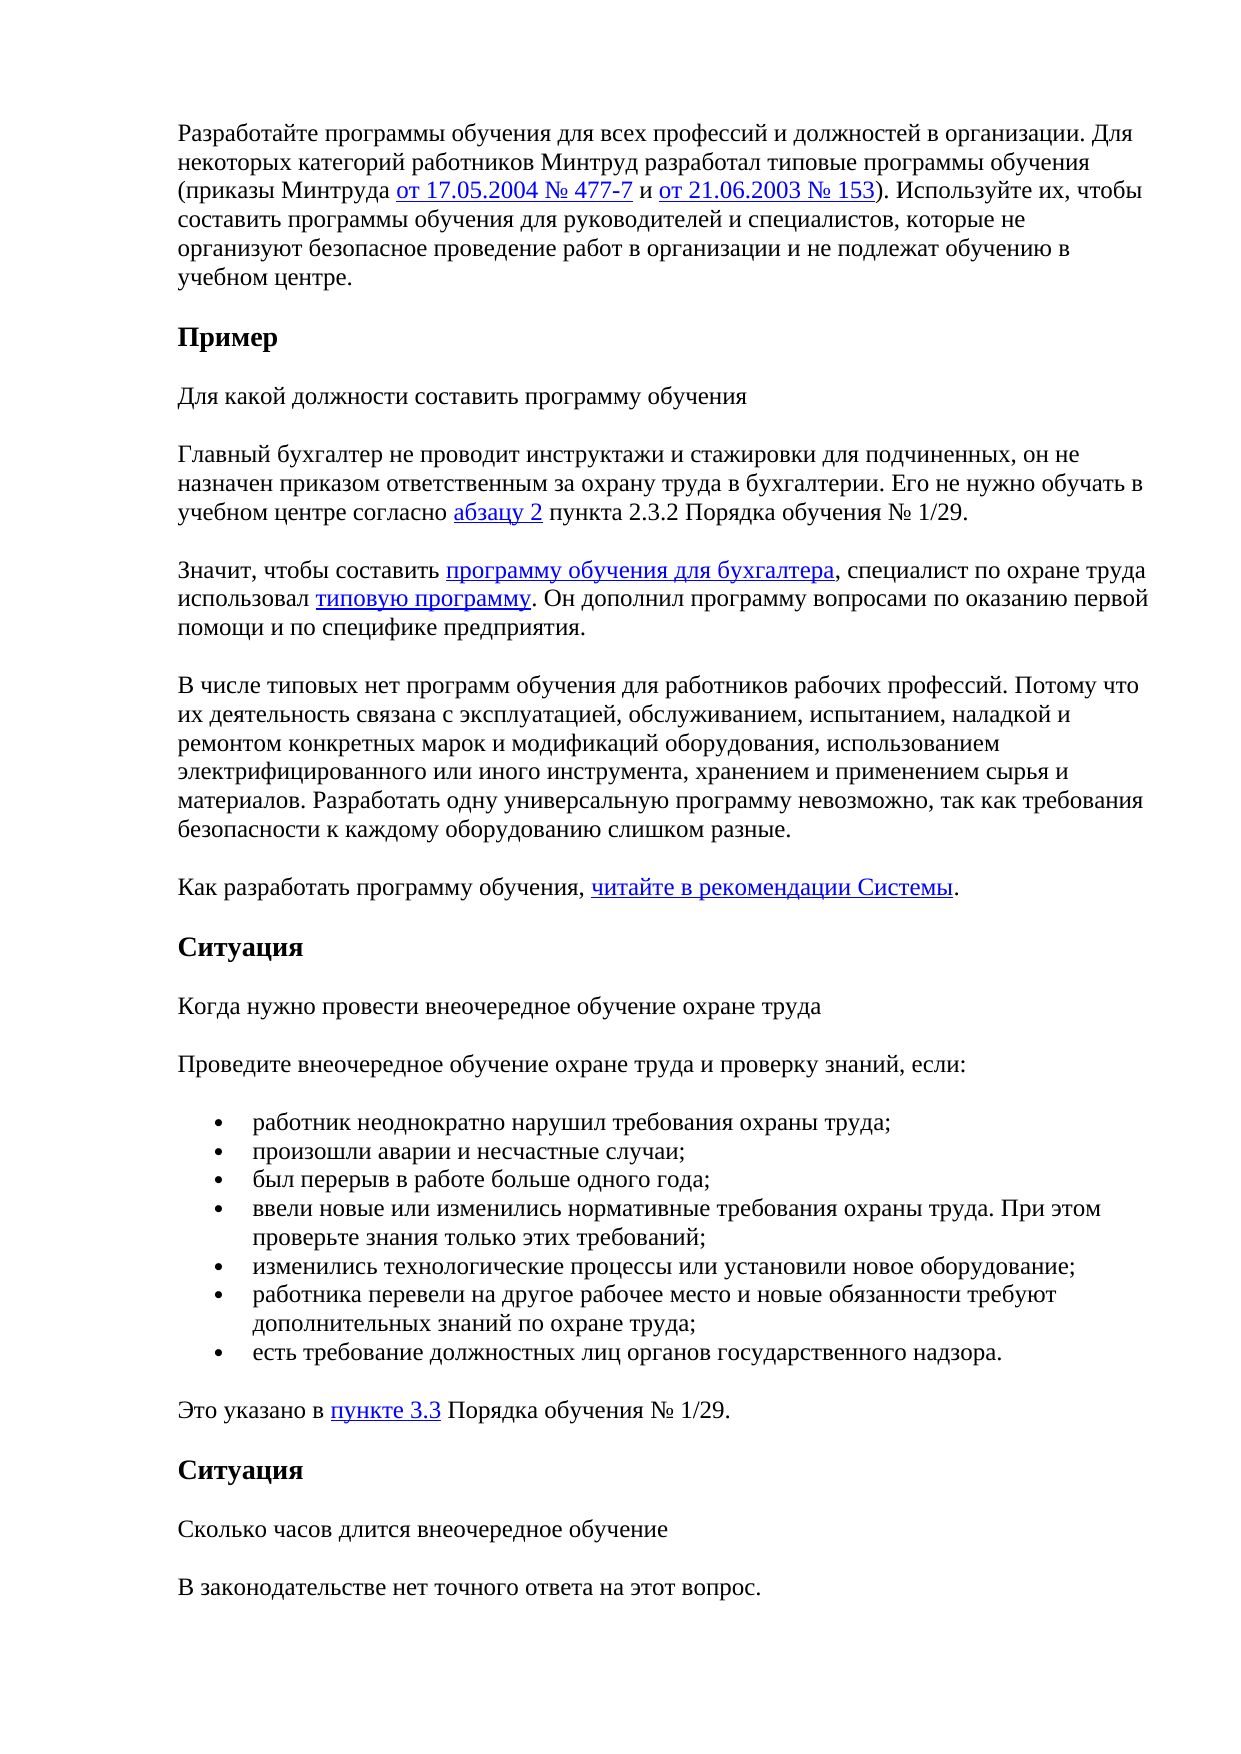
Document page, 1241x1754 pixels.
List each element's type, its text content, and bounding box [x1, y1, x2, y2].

text Это указано в пункте 3.3 Порядка обучения № 1/29. [177, 1395, 1152, 1424]
list работника перевели на другое рабочее место и новые обязанности требуют дополнительных знаний по охране труда; [215, 1279, 1152, 1337]
text Для какой должности составить программу обучения [177, 381, 1152, 410]
list работник неоднократно нарушил требования охраны труда; [215, 1107, 1152, 1136]
list произошли аварии и несчастные случаи; [215, 1136, 1152, 1164]
list был перерыв в работе больше одного года; [215, 1164, 1152, 1193]
text Проведите внеочередное обучение охране труда и проверку знаний, если: [177, 1049, 1152, 1078]
list есть требование должностных лиц органов государственного надзора. [215, 1337, 1152, 1366]
list изменились технологические процессы или установили новое оборудование; [215, 1251, 1152, 1279]
text Разработайте программы обучения для всех профессий и должностей в организации. Для некоторых категорий работников Минтруд разработал типовые программы обучения (приказы Минтруда от 17.05.2004 № 477-7 и от 21.06.2003 № 153). Используйте их, чтобы составить программы обучения для руководителей и специалистов, которые не организуют безопасное проведение работ в организации и не подлежат обучению в учебном центре. [177, 118, 1152, 291]
text Ситуация [177, 1453, 1152, 1485]
list ввели новые или изменились нормативные требования охраны труда. При этом проверьте знания только этих требований; [215, 1193, 1152, 1251]
text Ситуация [177, 930, 1152, 962]
text Как разработать программу обучения, читайте в рекомендации Системы. [177, 872, 1152, 901]
text Значит, чтобы составить программу обучения для бухгалтера, специалист по охране труда использовал типовую программу. Он дополнил программу вопросами по оказанию первой помощи и по специфике предприятия. [177, 555, 1152, 641]
text В числе типовых нет программ обучения для работников рабочих профессий. Потому что их деятельность связана с эксплуатацией, обслуживанием, испытанием, наладкой и ремонтом конкретных марок и модификаций оборудования, использованием электрифицированного или иного инструмента, хранением и применением сырья и материалов. Разработать одну универсальную программу невозможно, так как требования безопасности к каждому оборудованию слишком разные. [177, 670, 1152, 843]
text Пример [177, 320, 1152, 352]
text Сколько часов длится внеочередное обучение [177, 1514, 1152, 1543]
text Когда нужно провести внеочередное обучение охране труда [177, 991, 1152, 1020]
text В законодательстве нет точного ответа на этот вопрос. [177, 1572, 1152, 1601]
text Главный бухгалтер не проводит инструктажи и стажировки для подчиненных, он не назначен приказом ответственным за охрану труда в бухгалтерии. Его не нужно обучать в учебном центре согласно абзацу 2 пункта 2.3.2 Порядка обучения № 1/29. [177, 439, 1152, 526]
